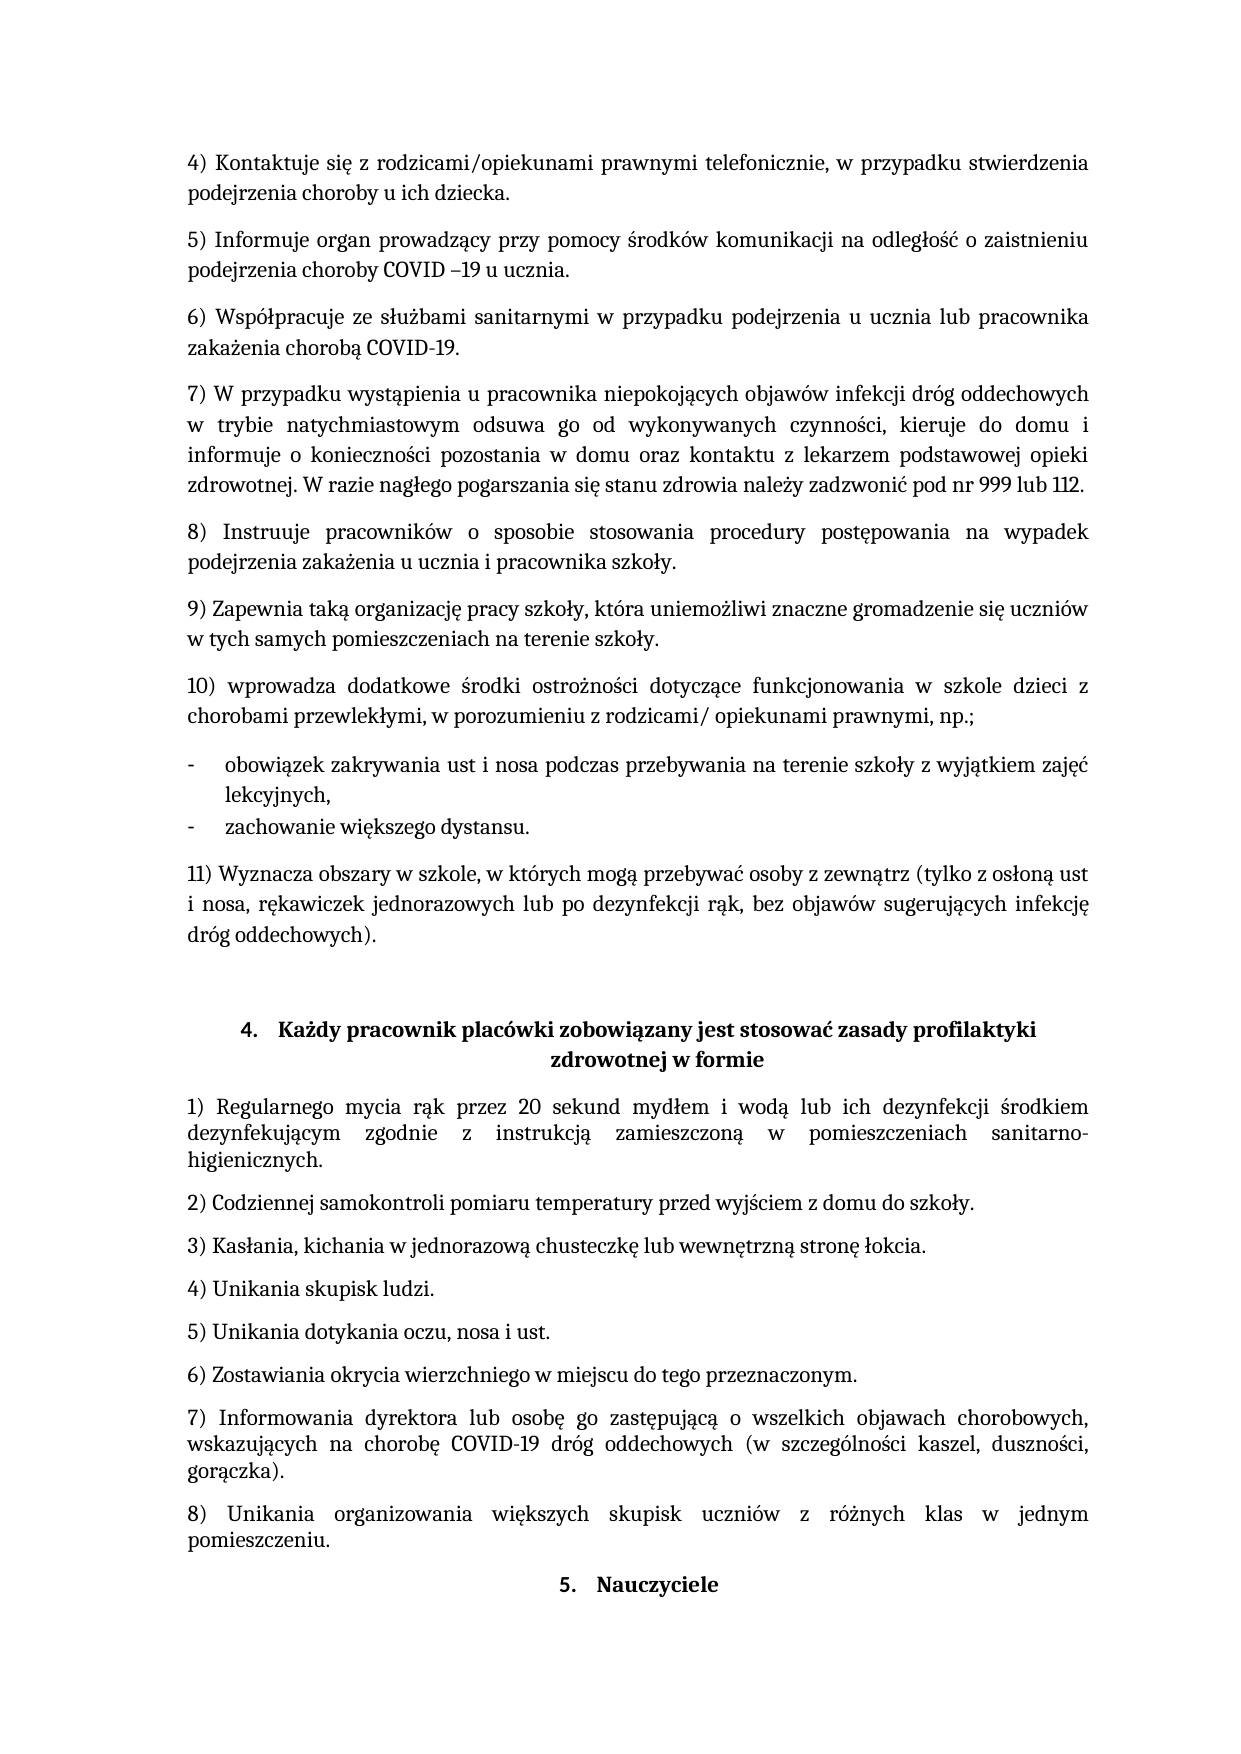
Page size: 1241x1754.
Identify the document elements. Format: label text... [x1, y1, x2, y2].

text 8) Unikania organizowania większych skupisk uczniów z różnych klas w jednym pomieszczeniu. [187, 1500, 1090, 1553]
text 2) Codziennej samokontroli pomiaru temperatury przed wyjściem z domu do szkoły. [187, 1189, 1090, 1216]
text 11) Wyznacza obszary w szkole, w których mogą przebywać osoby z zewnątrz (tylko z osłoną ust i nosa, rękawiczek jednorazowych lub po dezynfekcji rąk, bez objawów sugerujących infekcję dróg oddechowych). [187, 861, 1090, 948]
text 10) wprowadza dodatkowe środki ostrożności dotyczące funkcjonowania w szkole dzieci z chorobami przewlekłymi, w porozumieniu z rodzicami/ opiekunami prawnymi, np.; [187, 673, 1090, 729]
text 5) Informuje organ prowadzący przy pomocy środków komunikacji na odległość o zaistnieniu podejrzenia choroby COVID –19 u ucznia. [187, 227, 1090, 284]
list zachowanie większego dystansu. [187, 812, 1090, 840]
text 4) Kontaktuje się z rodzicami/opiekunami prawnymi telefonicznie, w przypadku stwierdzenia podejrzenia choroby u ich dziecka. [187, 150, 1090, 207]
text 3) Kasłania, kichania w jednorazową chusteczkę lub wewnętrzną stronę łokcia. [187, 1233, 1090, 1259]
text 7) W przypadku wystąpienia u pracownika niepokojących objawów infekcji dróg oddechowych w trybie natychmiastowym odsuwa go od wykonywanych czynności, kieruje do domu i informuje o konieczności pozostania w domu oraz kontaktu z lekarzem podstawowej opieki zdrowotnej. W razie nagłego pogarszania się stanu zdrowia należy zadzwonić pod nr 999 lub 112. [187, 381, 1090, 498]
text 7) Informowania dyrektora lub osobę go zastępującą o wszelkich objawach chorobowych, wskazujących na chorobę COVID-19 dróg oddechowych (w szczególności kaszel, duszności, gorączka). [187, 1405, 1090, 1484]
list obowiązek zakrywania ust i nosa podczas przebywania na terenie szkoły z wyjątkiem zajęć lekcyjnych, [187, 750, 1090, 808]
text 5) Unikania dotykania oczu, nosa i ust. [187, 1319, 1090, 1345]
text 4) Unikania skupisk ludzi. [187, 1276, 1090, 1302]
text 6) Współpracuje ze służbami sanitarnymi w przypadku podejrzenia u ucznia lub pracownika zakażenia chorobą COVID-19. [187, 304, 1090, 361]
text 8) Instruuje pracowników o sposobie stosowania procedury postępowania na wypadek podejrzenia zakażenia u ucznia i pracownika szkoły. [187, 519, 1090, 575]
list Nauczyciele [187, 1570, 1090, 1598]
text 9) Zapewnia taką organizację pracy szkoły, która uniemożliwi znaczne gromadzenie się uczniów w tych samych pomieszczeniach na terenie szkoły. [187, 596, 1090, 652]
text 1) Regularnego mycia rąk przez 20 sekund mydłem i wodą lub ich dezynfekcji środkiem dezynfekującym zgodnie z instrukcją zamieszczoną w pomieszczeniach sanitarno-higienicznych. [187, 1094, 1090, 1173]
text 6) Zostawiania okrycia wierzchniego w miejscu do tego przeznaczonym. [187, 1362, 1090, 1388]
list Każdy pracownik placówki zobowiązany jest stosować zasady profilaktyki zdrowotnej w formie [187, 1015, 1090, 1073]
